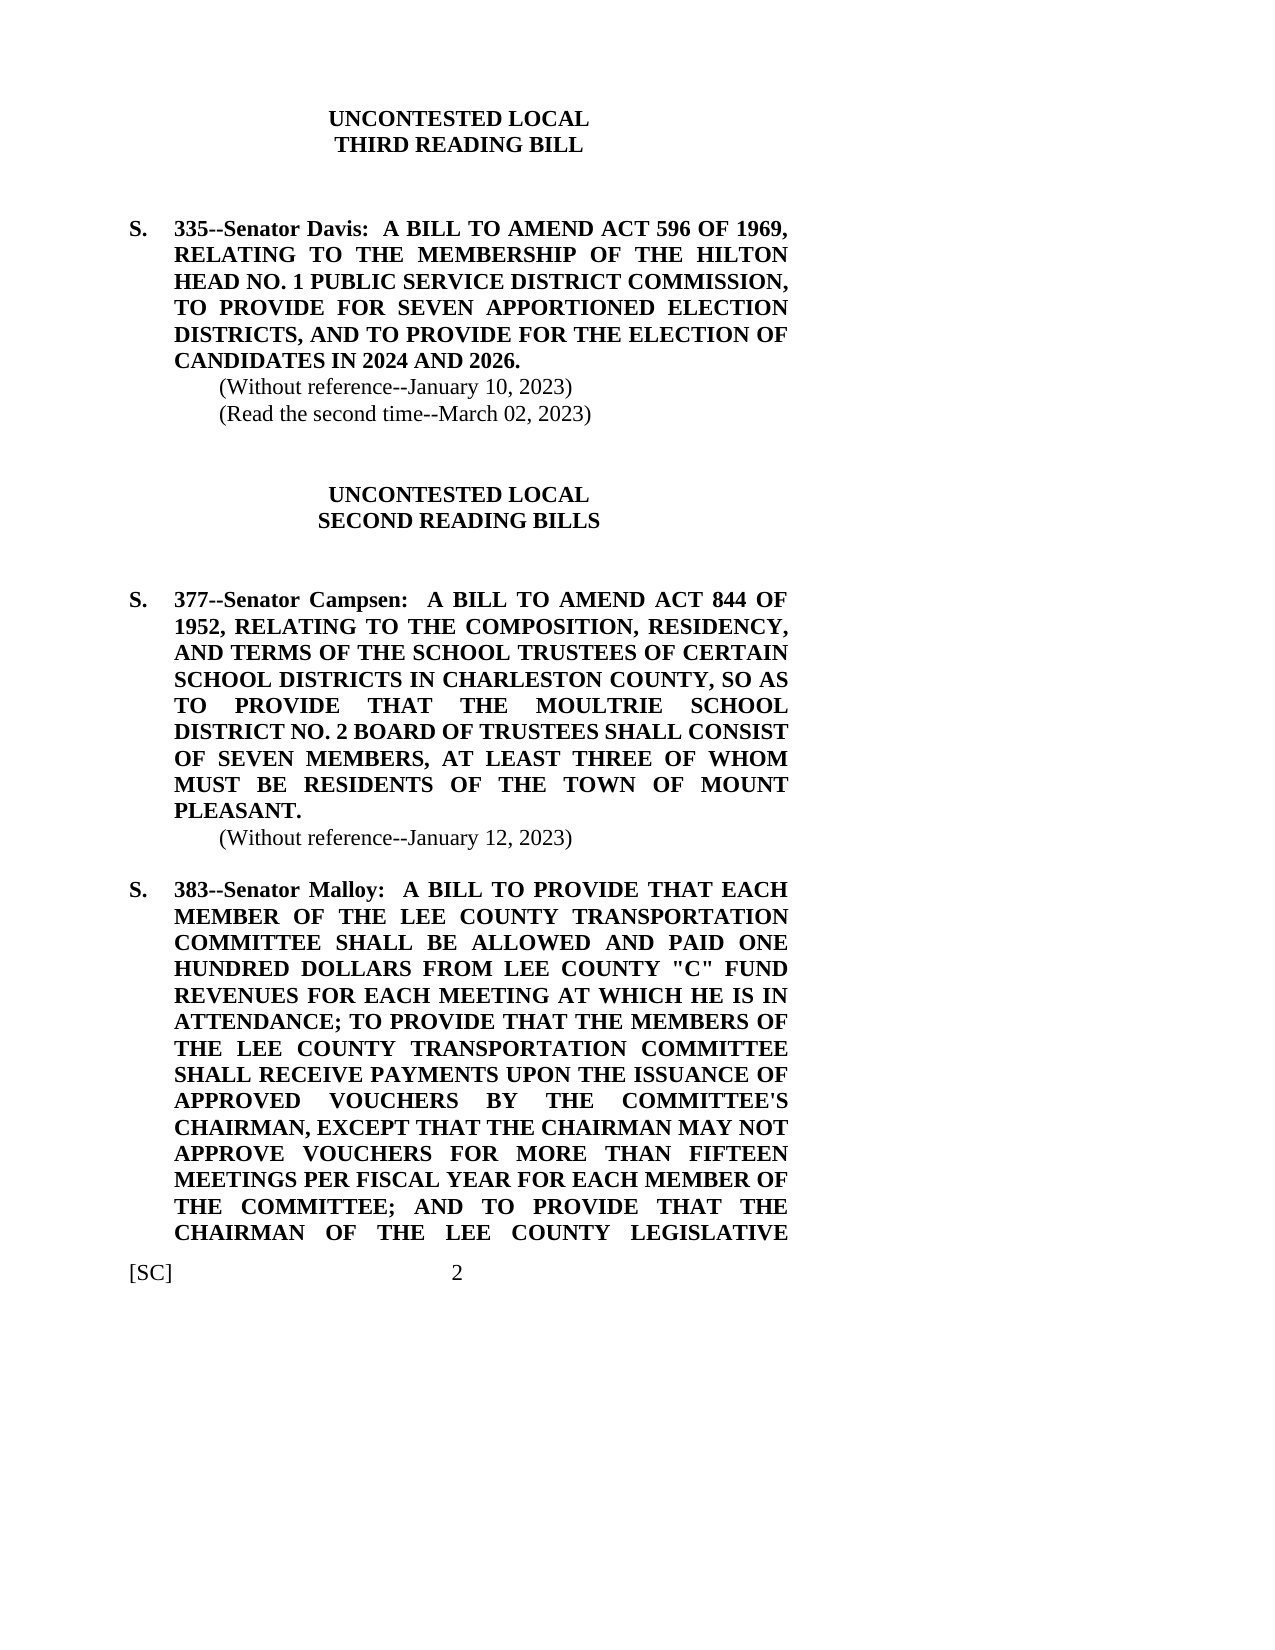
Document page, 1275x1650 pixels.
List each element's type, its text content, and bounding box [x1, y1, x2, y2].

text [129, 876, 789, 1245]
text UNCONTESTED LOCAL [129, 481, 789, 507]
text (Without reference--January 12, 2023) [219, 824, 789, 850]
text S. 377--Senator Campsen: A BILL TO AMEND ACT 844 OF 1952, RELATING TO THE COMPOSITION, RESIDENCY, AND TERMS OF THE SCHOOL TRUSTEES OF CERTAIN SCHOOL DISTRICTS IN CHARLESTON COUNTY, SO AS TO PROVIDE THAT THE MOULTRIE SCHOOL DISTRICT NO. 2 BOARD OF TRUSTEES SHALL CONSIST OF SEVEN MEMBERS, AT LEAST THREE OF WHOM MUST BE RESIDENTS OF THE TOWN OF MOUNT PLEASANT. [129, 587, 789, 824]
text UNCONTESTED LOCAL [129, 105, 789, 131]
text S. 335--Senator Davis: A BILL TO AMEND ACT 596 OF 1969, RELATING TO THE MEMBERSHIP OF THE HILTON HEAD NO. 1 PUBLIC SERVICE DISTRICT COMMISSION, TO PROVIDE FOR SEVEN APPORTIONED ELECTION DISTRICTS, AND TO PROVIDE FOR THE ELECTION OF CANDIDATES IN 2024 AND 2026. [129, 215, 789, 373]
text THIRD READING BILL [129, 131, 789, 158]
text (Read the second time--March 02, 2023) [219, 400, 789, 426]
text (Without reference--January 10, 2023) [219, 373, 789, 400]
text SECOND READING BILLS [129, 507, 789, 534]
